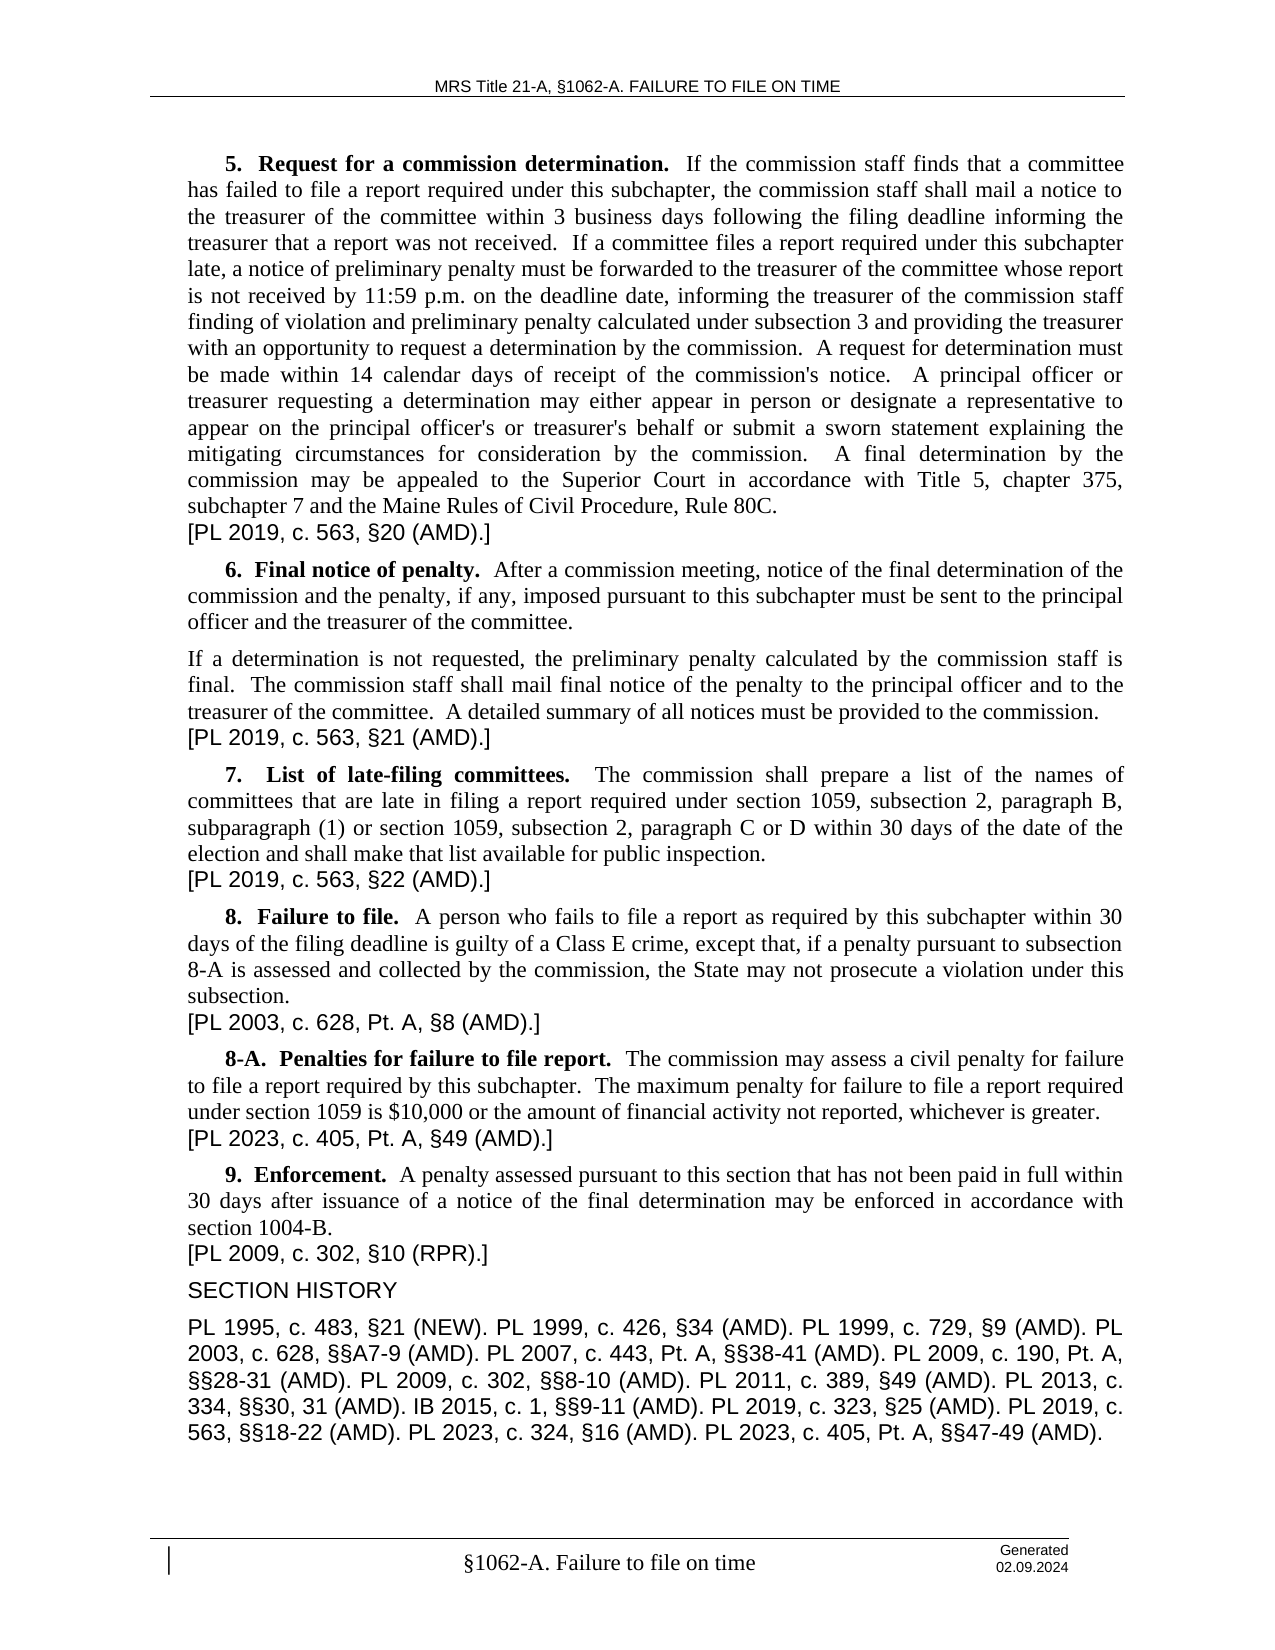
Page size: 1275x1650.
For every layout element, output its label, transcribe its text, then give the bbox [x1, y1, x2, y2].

text [PL 2003, c. 628, Pt. A, §8 (AMD).] [187, 1009, 1125, 1035]
text [PL 2023, c. 405, Pt. A, §49 (AMD).] [187, 1124, 1125, 1151]
text PL 1995, c. 483, §21 (NEW). PL 1999, c. 426, §34 (AMD). PL 1999, c. 729, §9 (AMD). PL 2003, c. 628, §§A7-9 (AMD). PL 2007, c. 443, Pt. A, §§38-41 (AMD). PL 2009, c. 190, Pt. A, §§28-31 (AMD). PL 2009, c. 302, §§8-10 (AMD). PL 2011, c. 389, §49 (AMD). PL 2013, c. 334, §§30, 31 (AMD). IB 2015, c. 1, §§9-11 (AMD). PL 2019, c. 323, §25 (AMD). PL 2019, c. 563, §§18-22 (AMD). PL 2023, c. 324, §16 (AMD). PL 2023, c. 405, Pt. A, §§47-49 (AMD). [187, 1314, 1125, 1446]
text If a determination is not requested, the preliminary penalty calculated by the commission staff is final. The commission staff shall mail final notice of the penalty to the principal officer and to the treasurer of the committee. A detailed summary of all notices must be provided to the commission. [187, 645, 1125, 724]
text 6. Final notice of penalty. After a commission meeting, notice of the final determination of the commission and the penalty, if any, imposed pursuant to this subchapter must be sent to the principal officer and the treasurer of the committee. [187, 556, 1125, 635]
text [PL 2009, c. 302, §10 (RPR).] [187, 1240, 1125, 1267]
text 8. Failure to file. A person who fails to file a report as required by this subchapter within 30 days of the filing deadline is guilty of a Class E crime, except that, if a penalty pursuant to subsection 8‑A is assessed and collected by the commission, the State may not prosecute a violation under this subsection. [187, 903, 1125, 1009]
text [PL 2019, c. 563, §21 (AMD).] [187, 724, 1125, 751]
text 9. Enforcement. A penalty assessed pursuant to this section that has not been paid in full within 30 days after issuance of a notice of the final determination may be enforced in accordance with section 1004‑B. [187, 1161, 1125, 1240]
text 8-A. Penalties for failure to file report. The commission may assess a civil penalty for failure to file a report required by this subchapter. The maximum penalty for failure to file a report required under section 1059 is $10,000 or the amount of financial activity not reported, whichever is greater. [187, 1045, 1125, 1124]
text 7. List of late-filing committees. The commission shall prepare a list of the names of committees that are late in filing a report required under section 1059, subsection 2, paragraph B, subparagraph (1) or section 1059, subsection 2, paragraph C or D within 30 days of the date of the election and shall make that list available for public inspection. [187, 761, 1125, 866]
text [PL 2019, c. 563, §22 (AMD).] [187, 866, 1125, 893]
text SECTION HISTORY [187, 1277, 1125, 1303]
text 5. Request for a commission determination. If the commission staff finds that a committee has failed to file a report required under this subchapter, the commission staff shall mail a notice to the treasurer of the committee within 3 business days following the filing deadline informing the treasurer that a report was not received. If a committee files a report required under this subchapter late, a notice of preliminary penalty must be forwarded to the treasurer of the committee whose report is not received by 11:59 p.m. on the deadline date, informing the treasurer of the commission staff finding of violation and preliminary penalty calculated under subsection 3 and providing the treasurer with an opportunity to request a determination by the commission. A request for determination must be made within 14 calendar days of receipt of the commission's notice. A principal officer or treasurer requesting a determination may either appear in person or designate a representative to appear on the principal officer's or treasurer's behalf or submit a sworn statement explaining the mitigating circumstances for consideration by the commission. A final determination by the commission may be appealed to the Superior Court in accordance with Title 5, chapter 375, subchapter 7 and the Maine Rules of Civil Procedure, Rule 80C. [187, 150, 1125, 519]
text [PL 2019, c. 563, §20 (AMD).] [187, 519, 1125, 545]
